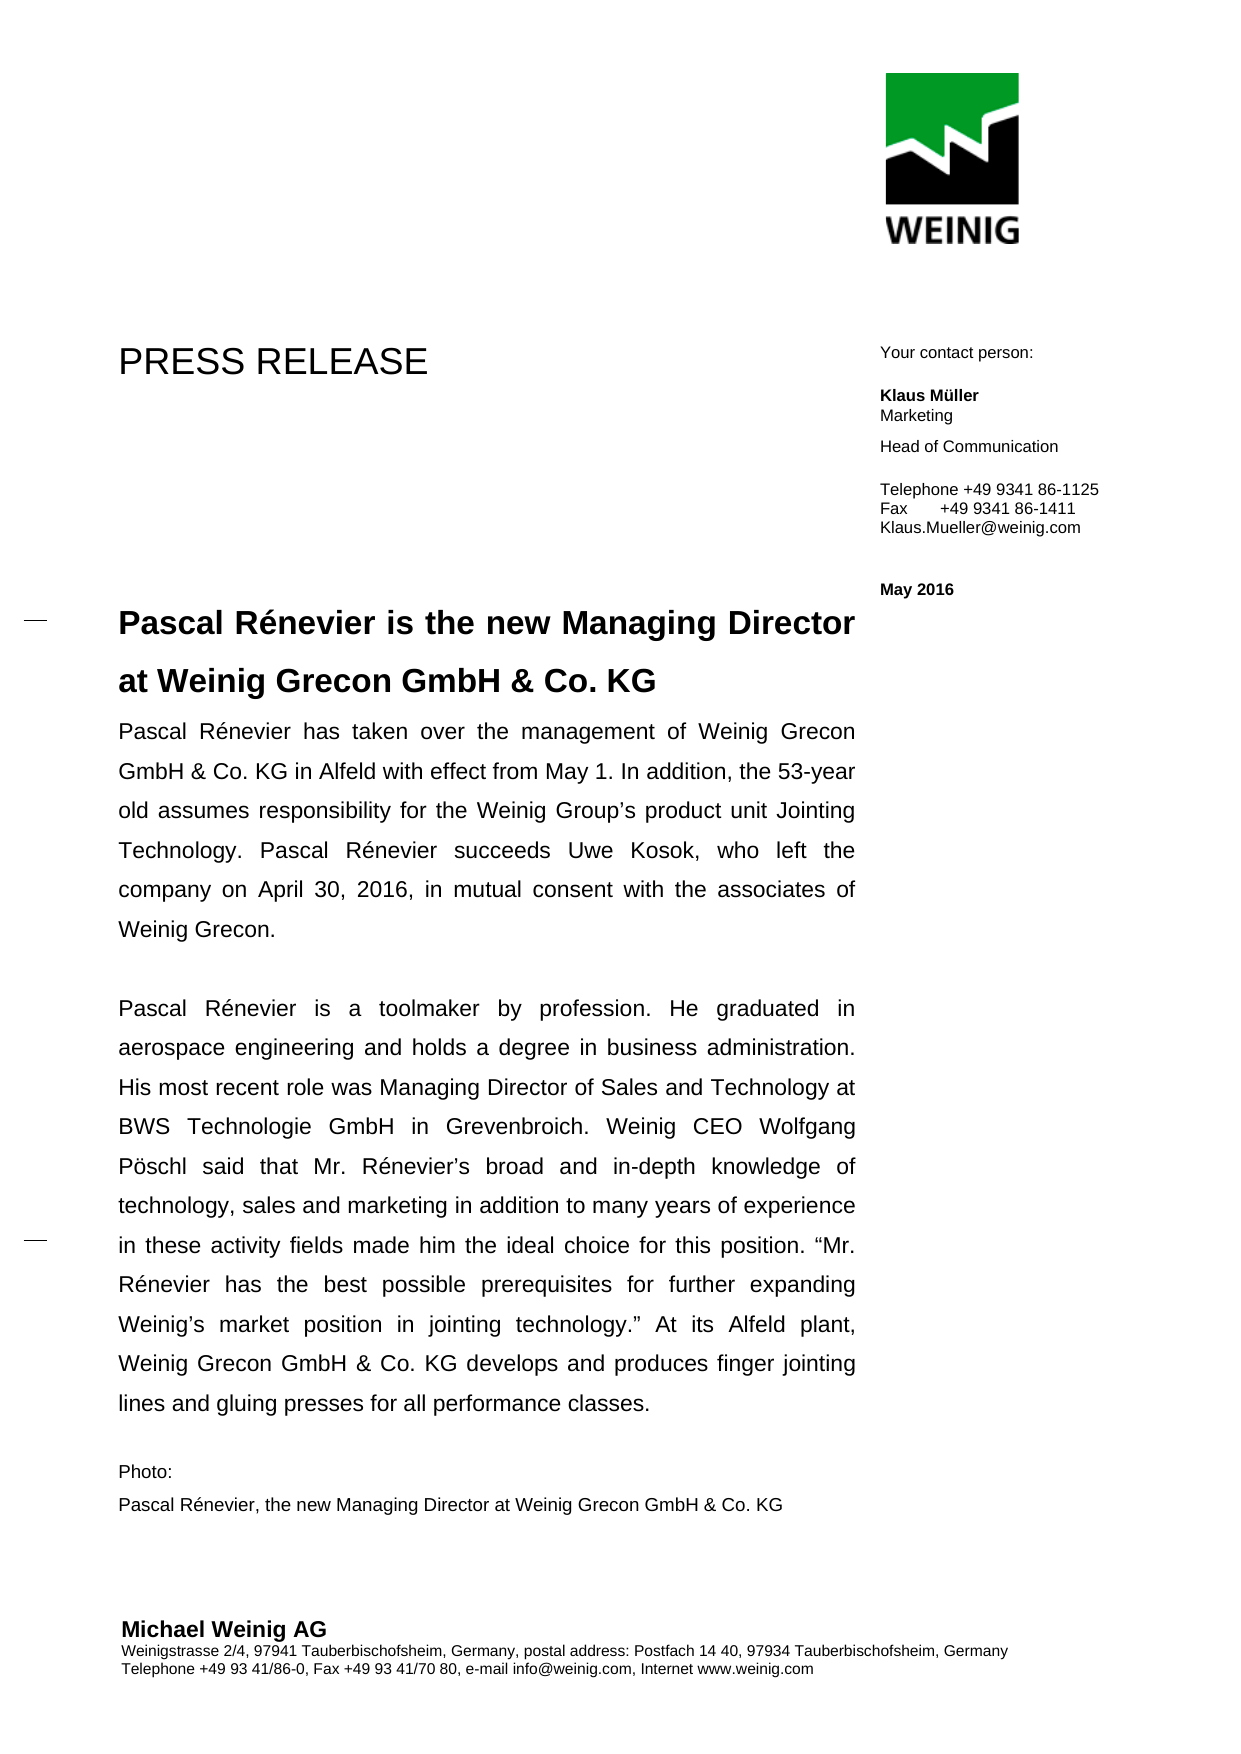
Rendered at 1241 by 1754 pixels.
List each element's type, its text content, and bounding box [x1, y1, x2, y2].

text Pascal Rénevier is a toolmaker by profession. He graduated in aerospace engineering and holds a degree in business administration. His most recent role was Managing Director of Sales and Technology at BWS Technologie GmbH in Grevenbroich. Weinig CEO Wolfgang Pöschl said that Mr. Rénevier’s broad and in-depth knowledge of technology, sales and marketing in addition to many years of experience in these activity fields made him the ideal choice for this position. “Mr. Rénevier has the best possible prerequisites for further expanding Weinig’s market position in jointing technology.” At its Alfeld plant, Weinig Grecon GmbH & Co. KG develops and produces finger jointing lines and gluing presses for all performance classes. [118, 995, 856, 1416]
text Pascal Rénevier, the new Managing Director at Weinig Grecon GmbH & Co. KG [118, 1493, 856, 1515]
picture [885, 73, 1019, 244]
text PRESS RELEASE [118, 339, 856, 382]
text Pascal Rénevier is the new Managing Director at Weinig Grecon GmbH & Co. KG [118, 603, 856, 699]
text Pascal Rénevier has taken over the management of Weinig Grecon GmbH & Co. KG in Alfeld with effect from May 1. In addition, the 53-year old assumes responsibility for the Weinig Group’s product unit Jointing Technology. Pascal Rénevier succeeds Uwe Kosok, who left the company on April 30, 2016, in mutual consent with the associates of Weinig Grecon. [118, 718, 856, 942]
text Photo: [118, 1461, 856, 1483]
